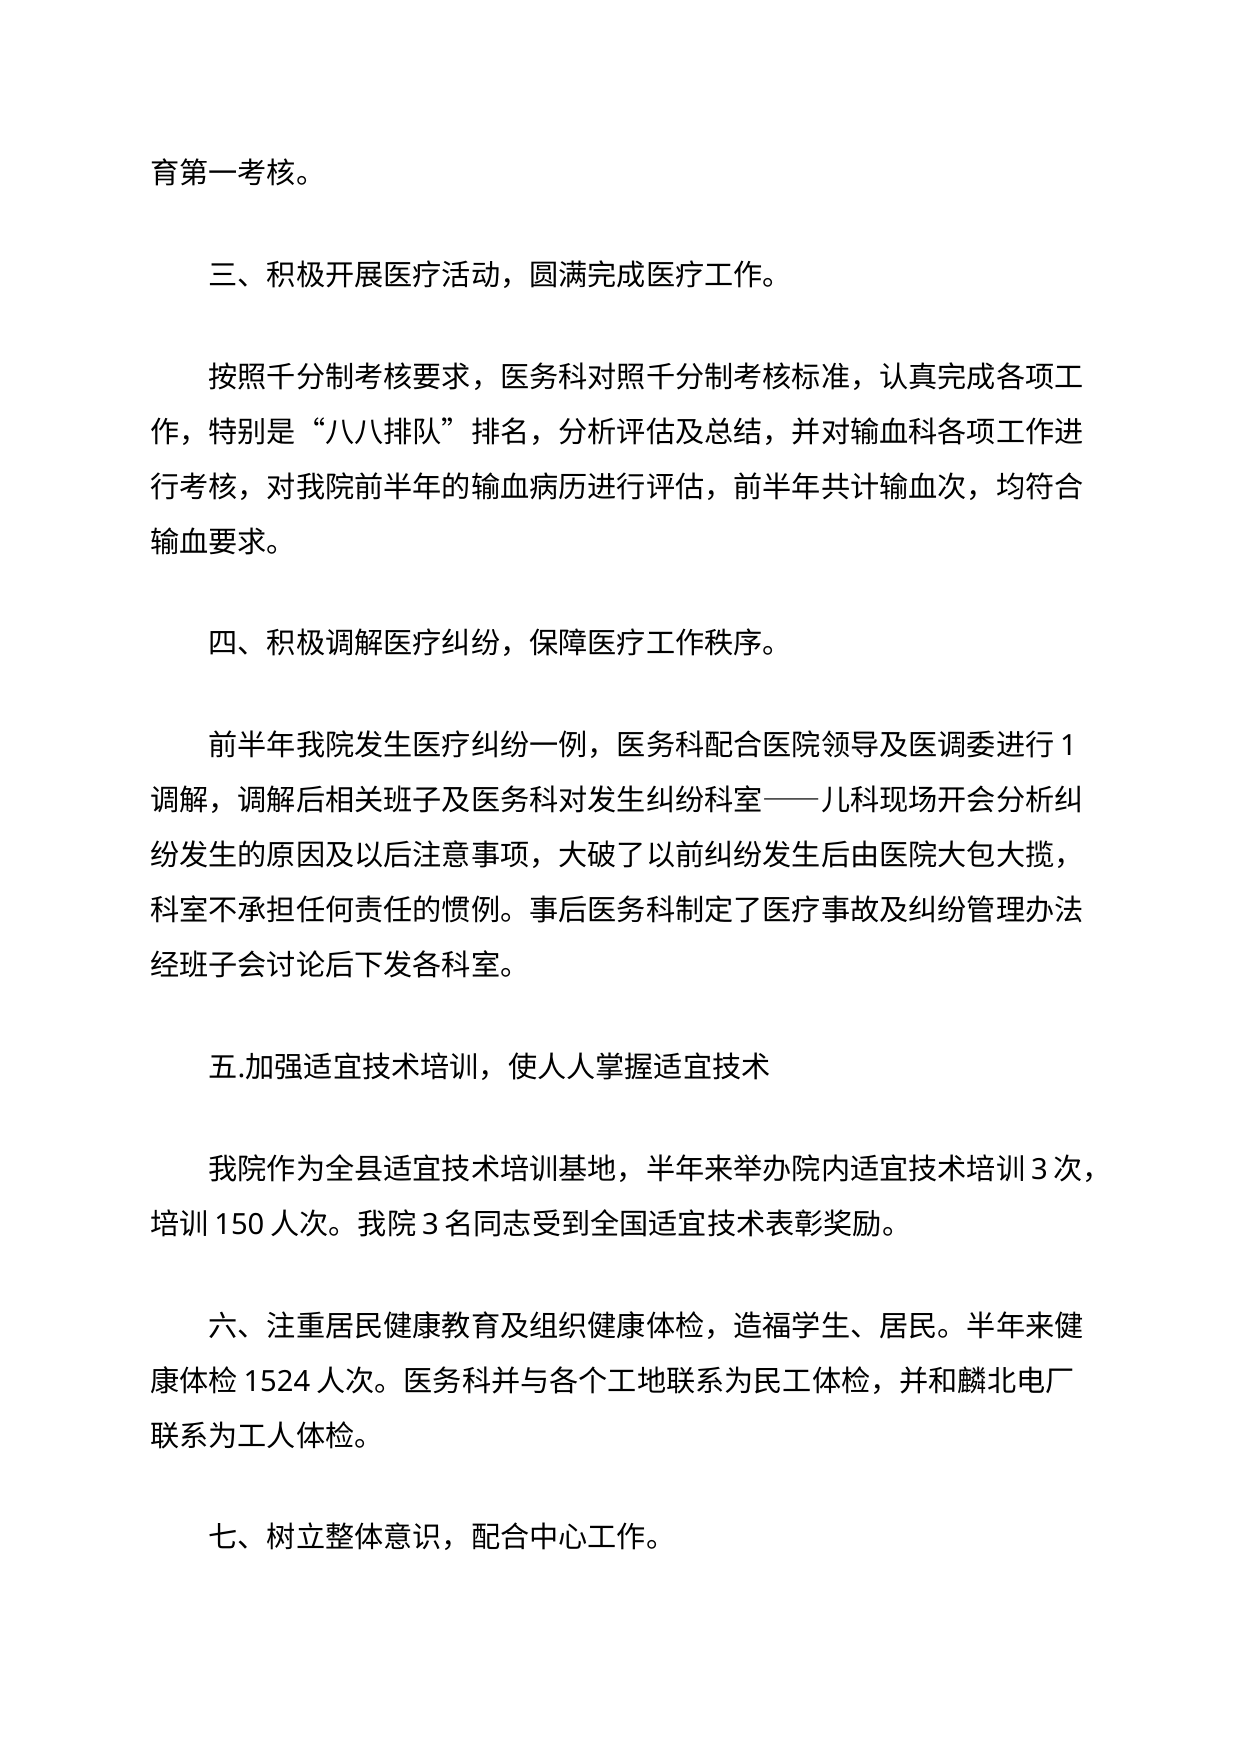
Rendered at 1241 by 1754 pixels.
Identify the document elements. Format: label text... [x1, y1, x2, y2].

text 五.加强适宜技术培训，使人人掌握适宜技术 [150, 1043, 1090, 1086]
text 七、树立整体意识，配合中心工作。 [150, 1514, 1090, 1556]
text 三、积极开展医疗活动，圆满完成医疗工作。 [150, 252, 1090, 294]
text 按照千分制考核要求，医务科对照千分制考核标准，认真完成各项工作，特别是“八八排队”排名，分析评估及总结，并对输血科各项工作进行考核，对我院前半年的输血病历进行评估，前半年共计输血次，均符合输血要求。 [150, 353, 1090, 561]
text 前半年我院发生医疗纠纷一例，医务科配合医院领导及医调委进行1调解，调解后相关班子及医务科对发生纠纷科室——儿科现场开会分析纠纷发生的原因及以后注意事项，大破了以前纠纷发生后由医院大包大揽，科室不承担任何责任的惯例。事后医务科制定了医疗事故及纠纷管理办法经班子会讨论后下发各科室。 [150, 722, 1090, 984]
text 四、积极调解医疗纠纷，保障医疗工作秩序。 [150, 620, 1090, 662]
text 我院作为全县适宜技术培训基地，半年来举办院内适宜技术培训3次，培训150人次。我院3名同志受到全国适宜技术表彰奖励。 [150, 1145, 1090, 1243]
text 六、注重居民健康教育及组织健康体检，造福学生、居民。半年来健康体检1524人次。医务科并与各个工地联系为民工体检，并和麟北电厂联系为工人体检。 [150, 1302, 1090, 1454]
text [150, 150, 1090, 192]
